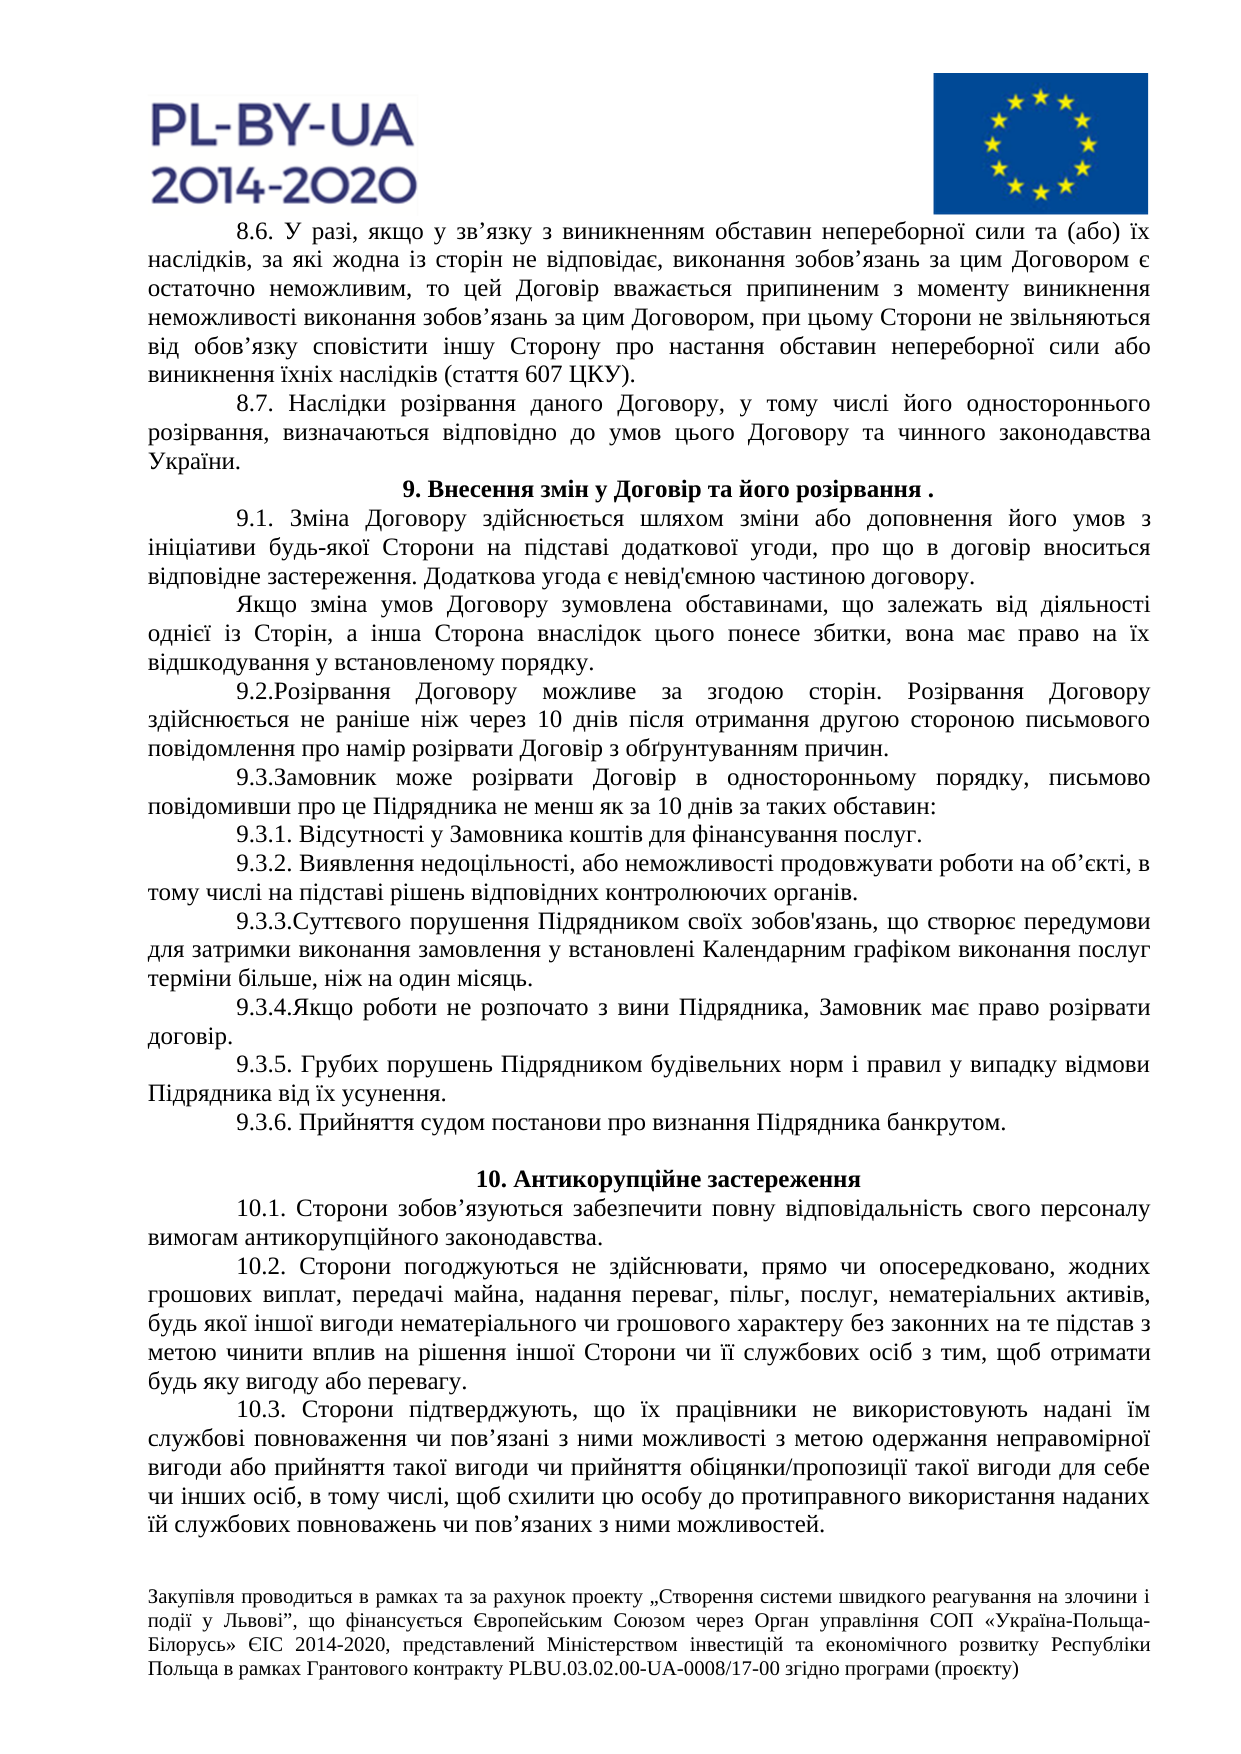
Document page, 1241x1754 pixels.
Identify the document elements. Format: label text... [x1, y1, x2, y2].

text 9.3.1. Відсутності у Замовника коштів для фінансування послуг. [148, 819, 1152, 848]
picture [932, 73, 1149, 216]
text 9.3.5. Грубих порушень Підрядником будівельних норм і правил у випадку відмови Підрядника від їх усунення. [148, 1049, 1152, 1107]
picture [147, 93, 420, 216]
text Якщо зміна умов Договору зумовлена обставинами, що залежать від діяльності однієї із Сторін, а інша Сторона внаслідок цього понесе збитки, вона має право на їх відшкодування у встановленому порядку. [148, 589, 1152, 676]
text 9.3.6. Прийняття судом постанови про визнання Підрядника банкрутом. [148, 1107, 1152, 1136]
text 10.2. Сторони погоджуються не здійснювати, прямо чи опосередковано, жодних грошових виплат, передачі майна, надання переваг, пільг, послуг, нематеріальних активів, будь якої іншої вигоди нематеріального чи грошового характеру без законних на те підстав з метою чинити вплив на рішення іншої Сторони чи її службових осіб з тим, щоб отримати будь яку вигоду або перевагу. [148, 1251, 1152, 1394]
text 9.1. Зміна Договору здійснюється шляхом зміни або доповнення його умов з ініціативи будь-якої Сторони на підставі додаткової угоди, про що в договір вноситься відповідне застереження. Додаткова угода є невід'ємною частиною договору. [148, 503, 1152, 589]
text 9.3.Замовник може розірвати Договір в односторонньому порядку, письмово повідомивши про це Підрядника не менш як за 10 днів за таких обставин: [148, 762, 1152, 819]
text 10.3. Сторони підтверджують, що їх працівники не використовують надані їм службові повноваження чи пов’язані з ними можливості з метою одержання неправомірної вигоди або прийняття такої вигоди чи прийняття обіцянки/пропозиції такої вигоди для себе чи інших осіб, в тому числі, щоб схилити цю особу до протиправного використання наданих їй службових повноважень чи пов’язаних з ними можливостей. [148, 1394, 1152, 1538]
text 10. Антикорупційне застереження [185, 1164, 1152, 1193]
text 9.2.Розірвання Договору можливе за згодою сторін. Розірвання Договору здійснюється не раніше ніж через 10 днів після отримання другою стороною письмового повідомлення про намір розірвати Договір з обґрунтуванням причин. [148, 676, 1152, 762]
text 9.3.3.Суттєвого порушення Підрядником своїх зобов'язань, що створює передумови для затримки виконання замовлення у встановлені Календарним графіком виконання послуг терміни більше, ніж на один місяць. [148, 906, 1152, 992]
text 10.1. Сторони зобов’язуються забезпечити повну відповідальність свого персоналу вимогам антикорупційного законодавства. [148, 1193, 1152, 1251]
text 8.6. У разі, якщо у зв’язку з виникненням обставин непереборної сили та (або) їх наслідків, за які жодна із сторін не відповідає, виконання зобов’язань за цим Договором є остаточно неможливим, то цей Договір вважається припиненим з моменту виникнення неможливості виконання зобов’язань за цим Договором, при цьому Сторони не звільняються від обов’язку сповістити іншу Сторону про настання обставин непереборної сили або виникнення їхніх наслідків (стаття 607 ЦКУ). [148, 216, 1152, 388]
text 9.3.2. Виявлення недоцільності, або неможливості продовжувати роботи на об’єкті, в тому числі на підставі рішень відповідних контролюючих органів. [148, 848, 1152, 906]
text 8.7. Наслідки розірвання даного Договору, у тому числі його одностороннього розірвання, визначаються відповідно до умов цього Договору та чинного законодавства України. [148, 388, 1152, 474]
text 9.3.4.Якщо роботи не розпочато з вини Підрядника, Замовник має право розірвати договір. [148, 992, 1152, 1049]
text 9. Внесення змін у Договір та його розірвання . [185, 474, 1152, 503]
